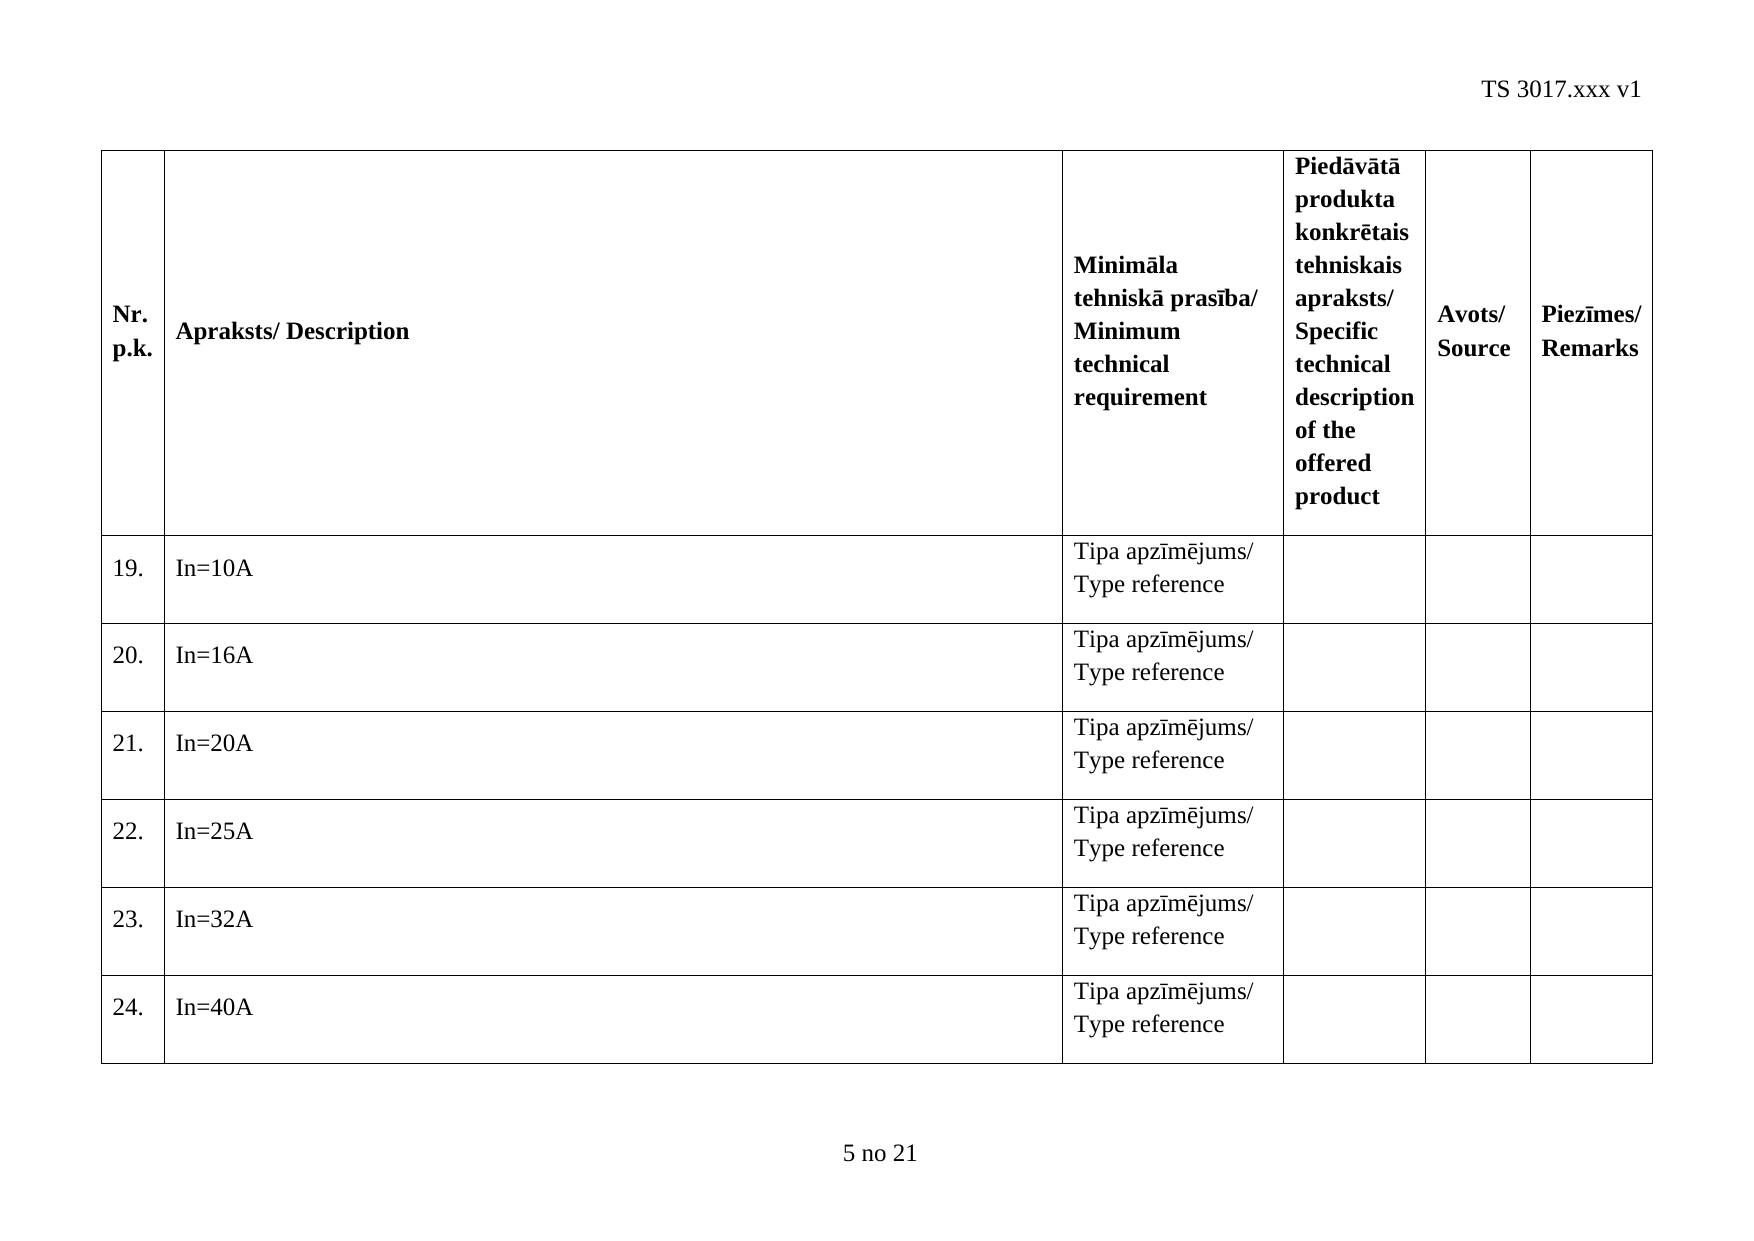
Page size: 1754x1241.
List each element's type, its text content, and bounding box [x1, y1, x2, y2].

table_cell [1426, 712, 1530, 799]
table_cell In=20A [165, 712, 1062, 799]
table_cell In=32A [165, 888, 1062, 975]
table_cell [1284, 888, 1425, 975]
table_cell [102, 888, 164, 975]
table_cell [1531, 712, 1652, 799]
table_cell Tipa apzīmējums/ Type reference [1063, 712, 1283, 799]
table_cell In=16A [165, 624, 1062, 711]
table_cell [1284, 976, 1425, 1063]
table_cell Tipa apzīmējums/ Type reference [1063, 976, 1283, 1063]
table_cell Tipa apzīmējums/ Type reference [1063, 536, 1283, 623]
table_cell [1284, 712, 1425, 799]
table_cell [102, 976, 164, 1063]
table_cell [102, 712, 164, 799]
table_cell [1531, 800, 1652, 887]
table_cell [102, 800, 164, 887]
table_cell [1426, 976, 1530, 1063]
table_header Piedāvātā produkta konkrētais tehniskais apraksts/ Specific technical description of the offered product [1284, 151, 1425, 535]
table_cell [1284, 536, 1425, 623]
table_cell [1531, 976, 1652, 1063]
table_cell [1531, 888, 1652, 975]
table_cell [1531, 624, 1652, 711]
table_cell [1531, 536, 1652, 623]
table_cell In=10A [165, 536, 1062, 623]
table_cell [1426, 888, 1530, 975]
table_cell [1426, 624, 1530, 711]
table_cell In=25A [165, 800, 1062, 887]
table_header Nr. p.k. [102, 151, 164, 535]
table_header Minimāla tehniskā prasība/ Minimum technical requirement [1063, 151, 1283, 535]
table_cell [102, 624, 164, 711]
table_cell Tipa apzīmējums/ Type reference [1063, 800, 1283, 887]
table_header Piezīmes/ Remarks [1531, 151, 1652, 535]
table_cell [1284, 800, 1425, 887]
table_cell Tipa apzīmējums/ Type reference [1063, 888, 1283, 975]
table_cell [1284, 624, 1425, 711]
table_cell In=40A [165, 976, 1062, 1063]
table_header Avots/ Source [1426, 151, 1530, 535]
table_cell Tipa apzīmējums/ Type reference [1063, 624, 1283, 711]
table_header Apraksts/ Description [165, 151, 1062, 535]
table_cell [1426, 536, 1530, 623]
table_cell [102, 536, 164, 623]
table_cell [1426, 800, 1530, 887]
